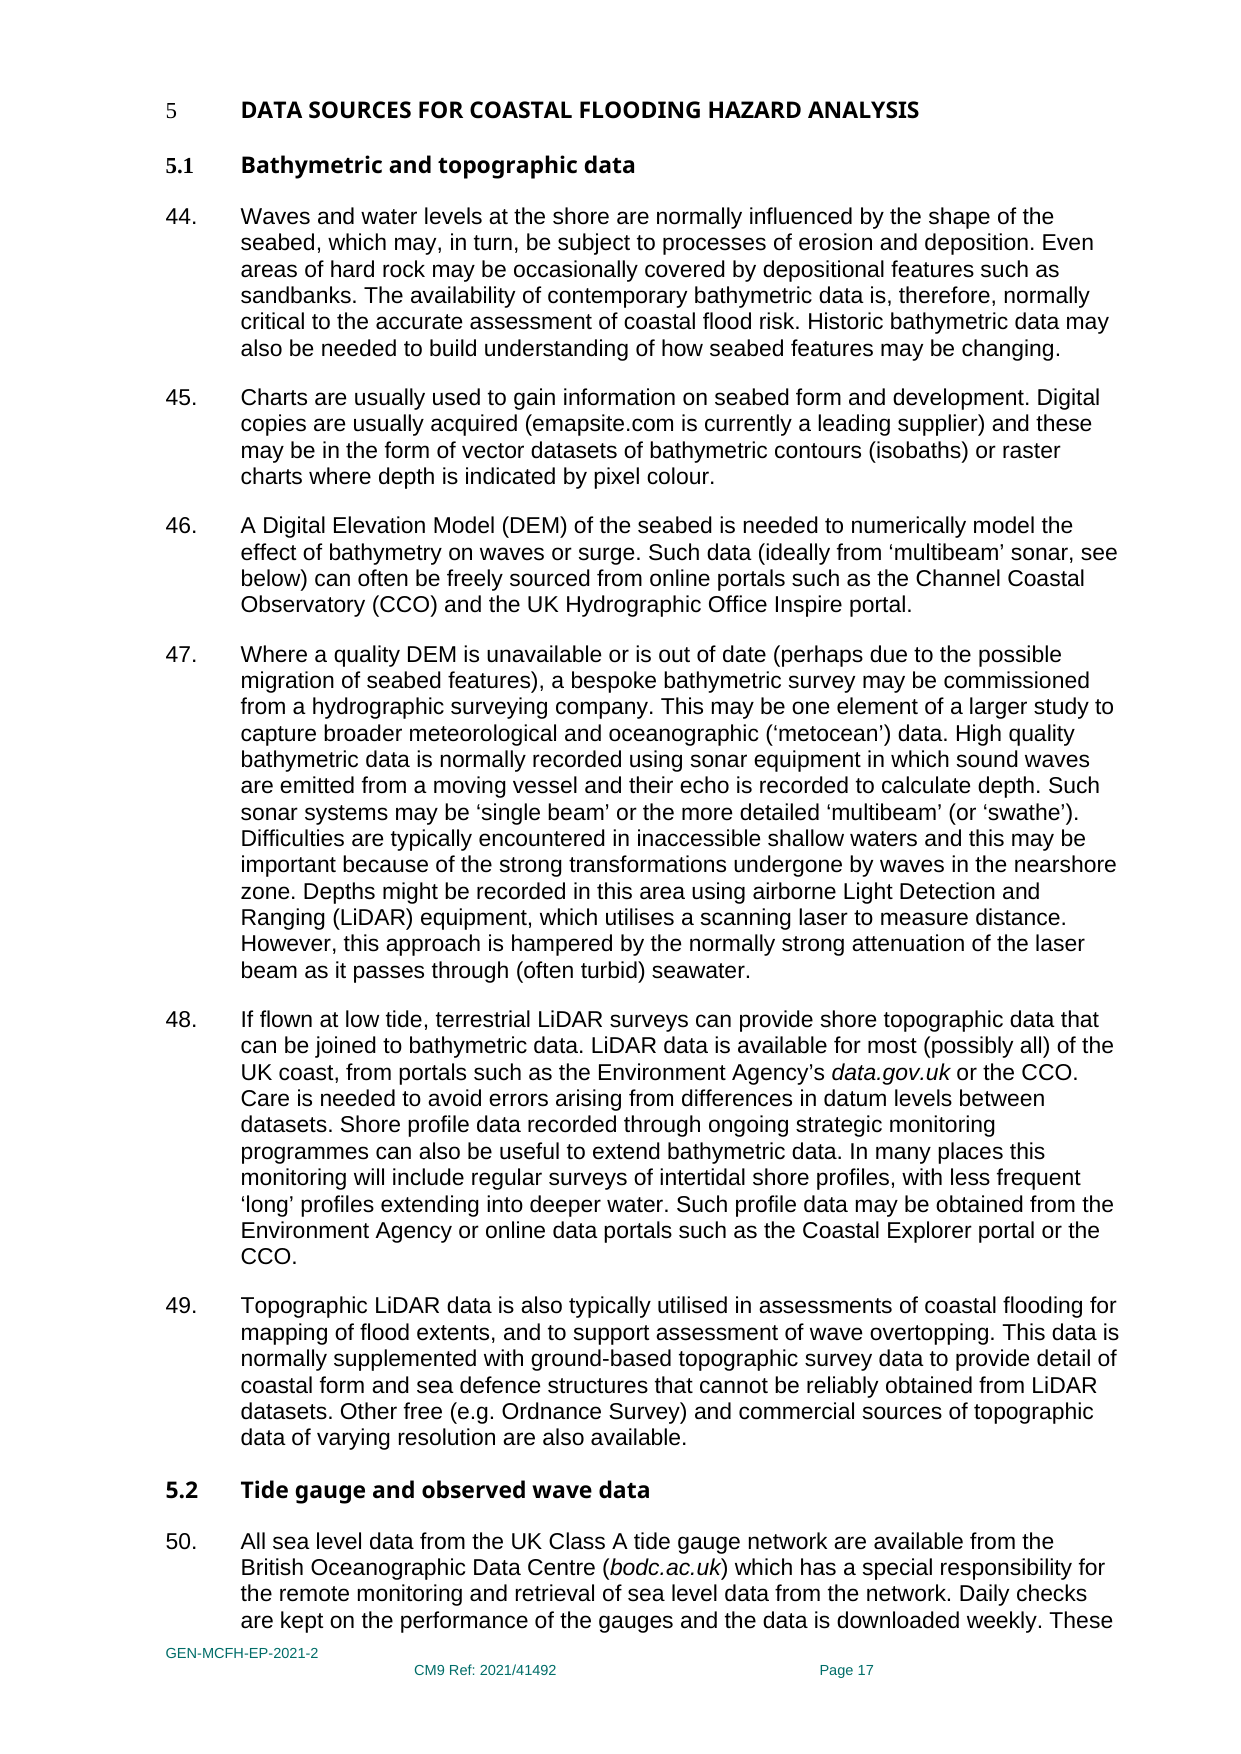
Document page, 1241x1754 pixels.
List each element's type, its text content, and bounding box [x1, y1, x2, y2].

text A Digital Elevation Model (DEM) of the seabed is needed to numerically model the effect of bathymetry on waves or surge. Such data (ideally from ‘multibeam’ sonar, see below) can often be freely sourced from online portals such as the Channel Coastal Observatory (CCO) and the UK Hydrographic Office Inspire portal. [165, 512, 1122, 618]
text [165, 1528, 1122, 1633]
text Charts are usually used to gain information on seabed form and development. Digital copies are usually acquired (emapsite.com is currently a leading supplier) and these may be in the form of vector datasets of bathymetric contours (isobaths) or raster charts where depth is indicated by pixel colour. [165, 384, 1122, 489]
subtitle DATA SOURCES FOR COASTAL FLOODING HAZARD ANALYSIS [165, 94, 1122, 126]
text Where a quality DEM is unavailable or is out of date (perhaps due to the possible migration of seabed features), a bespoke bathymetric survey may be commissioned from a hydrographic surveying company. This may be one element of a larger study to capture broader meteorological and oceanographic (‘metocean’) data. High quality bathymetric data is normally recorded using sonar equipment in which sound waves are emitted from a moving vessel and their echo is recorded to calculate depth. Such sonar systems may be ‘single beam’ or the more detailed ‘multibeam’ (or ‘swathe’). Difficulties are typically encountered in inaccessible shallow waters and this may be important because of the strong transformations undergone by waves in the nearshore zone. Depths might be recorded in this area using airborne Light Detection and Ranging (LiDAR) equipment, which utilises a scanning laser to measure distance. However, this approach is hampered by the normally strong attenuation of the laser beam as it passes through (often turbid) seawater. [165, 641, 1122, 983]
subtitle Tide gauge and observed wave data [165, 1473, 1122, 1505]
text If flown at low tide, terrestrial LiDAR surveys can provide shore topographic data that can be joined to bathymetric data. LiDAR data is available for most (possibly all) of the UK coast, from portals such as the Environment Agency’s data.gov.uk or the CCO. Care is needed to avoid errors arising from differences in datum levels between datasets. Shore profile data recorded through ongoing strategic monitoring programmes can also be useful to extend bathymetric data. In many places this monitoring will include regular surveys of intertidal shore profiles, with less frequent ‘long’ profiles extending into deeper water. Such profile data may be obtained from the Environment Agency or online data portals such as the Coastal Explorer portal or the CCO. [165, 1006, 1122, 1269]
text Waves and water levels at the shore are normally influenced by the shape of the seabed, which may, in turn, be subject to processes of erosion and deposition. Even areas of hard rock may be occasionally covered by depositional features such as sandbanks. The availability of contemporary bathymetric data is, therefore, normally critical to the accurate assessment of coastal flood risk. Historic bathymetric data may also be needed to build understanding of how seabed features may be changing. [165, 203, 1122, 361]
subtitle Bathymetric and topographic data [165, 149, 1122, 180]
text Topographic LiDAR data is also typically utilised in assessments of coastal flooding for mapping of flood extents, and to support assessment of wave overtopping. This data is normally supplemented with ground-based topographic survey data to provide detail of coastal form and sea defence structures that cannot be reliably obtained from LiDAR datasets. Other free (e.g. Ordnance Survey) and commercial sources of topographic data of varying resolution are also available. [165, 1292, 1122, 1451]
